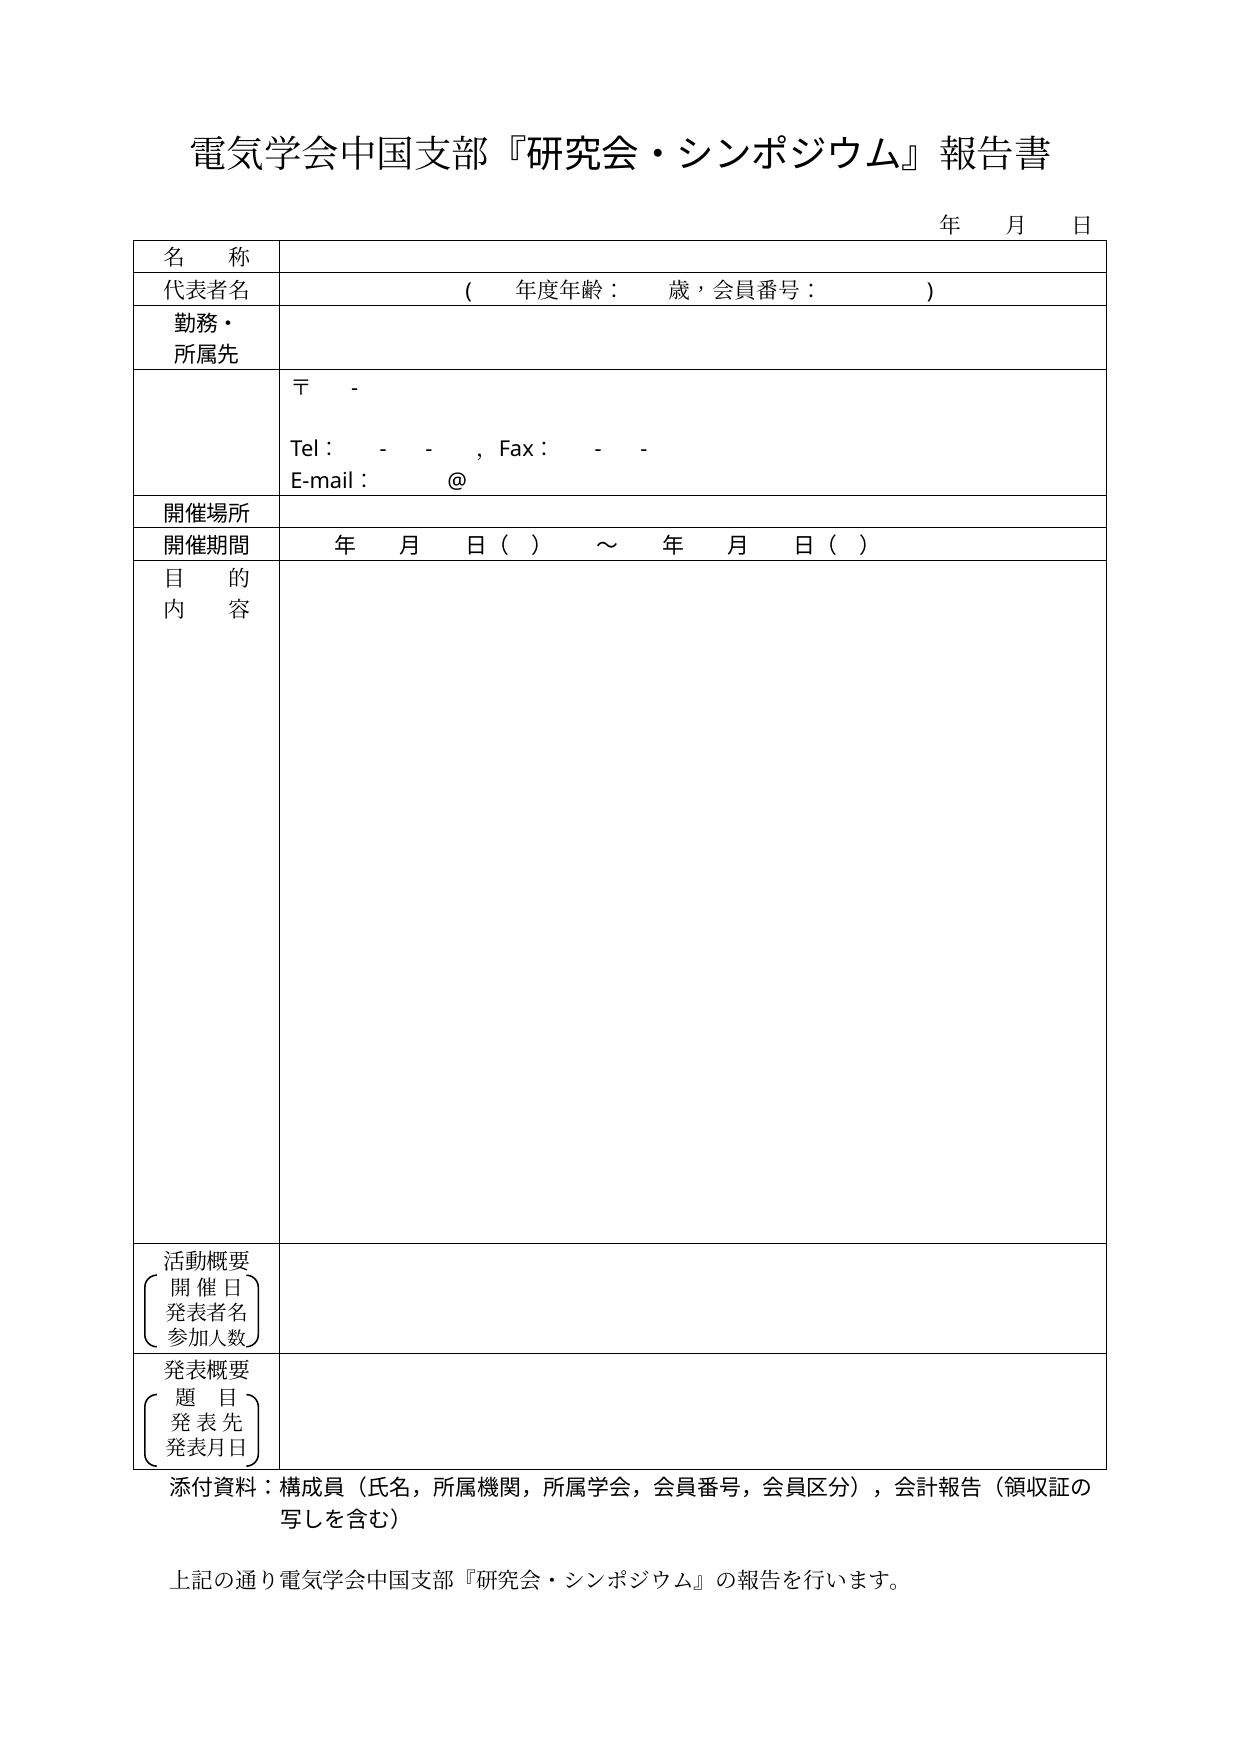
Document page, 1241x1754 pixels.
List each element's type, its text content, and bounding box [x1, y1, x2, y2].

text 添付資料：構成員（氏名，所属機関，所属学会，会員番号，会員区分），会計報告（領収証の写しを含む） [169, 1470, 1092, 1533]
table_cell [280, 561, 1106, 1243]
text 電気学会中国支部『研究会・シンポジウム』報告書 [148, 124, 1092, 178]
text 上記の通り電気学会中国支部『研究会・シンポジウム』の報告を行います。 [148, 1563, 1092, 1595]
table_cell [280, 306, 1106, 369]
text 年 月 日 [148, 208, 1092, 239]
table_cell 活動概要 開催日 発表者名 参加人数 [134, 1244, 279, 1353]
table_cell [134, 370, 279, 494]
table_cell [280, 1244, 1106, 1353]
table_cell ( 年度年齢： 歳，会員番号： ) [280, 273, 1106, 305]
table_cell 〒 - Tel： - - ，Fax： - - E-mail： @ [280, 370, 1106, 494]
table_cell [280, 496, 1106, 527]
table_cell 発表概要 題目 発表先 発表月日 [134, 1354, 279, 1469]
table_header 名 称 [134, 241, 279, 272]
table_cell 開催期間 [134, 528, 279, 560]
table_cell 年 月 日（ ） ～ 年 月 日（ ） [280, 528, 1106, 560]
table_cell 目 的 内 容 [134, 561, 279, 1243]
table_cell [280, 1354, 1106, 1469]
table_header [280, 241, 1106, 272]
table_cell 勤務・ 所属先 [134, 306, 279, 369]
table_cell 開催場所 [134, 496, 279, 527]
table_cell 代表者名 [134, 273, 279, 305]
